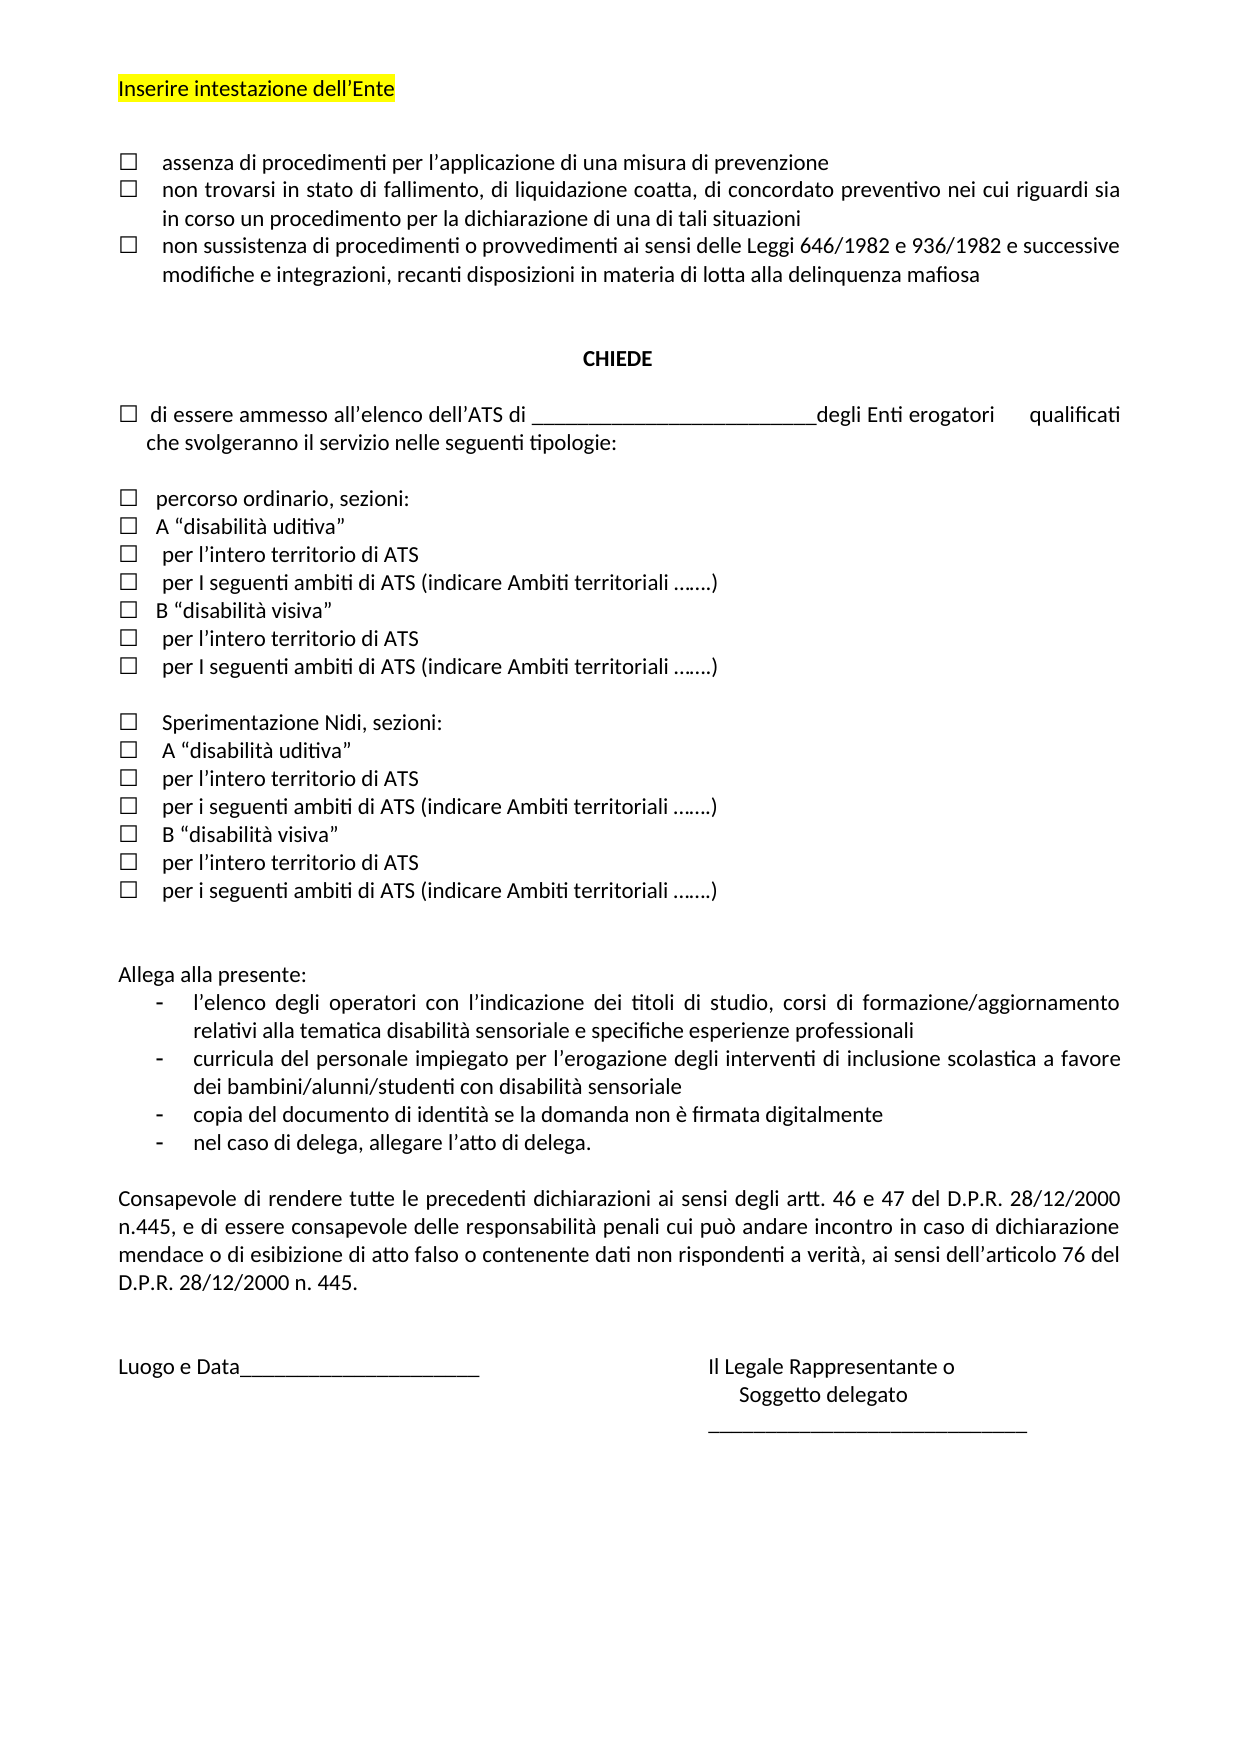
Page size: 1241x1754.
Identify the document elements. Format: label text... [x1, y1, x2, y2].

text ☐​ per l’intero territorio di ATS [118, 624, 1122, 652]
text ☐ B “disabilità visiva” [118, 596, 1122, 624]
text Consapevole di rendere tutte le precedenti dichiarazioni ai sensi degli artt. 46 e 47 del D.P.R. 28/12/2000 n.445, e di essere consapevole delle responsabilità penali cui può andare incontro in caso di dichiarazione mendace o di esibizione di atto falso o contenente dati non rispondenti a verità, ai sensi dell’articolo 76 del D.P.R. 28/12/2000 n. 445. [118, 1184, 1122, 1296]
text ​​☐​ per I seguenti ambiti di ATS (indicare Ambiti territoriali …….) [118, 568, 1122, 596]
text ​​☐​ non sussistenza di procedimenti o provvedimenti ai sensi delle Leggi 646/1982 e 936/1982 e successive modifiche e integrazioni, recanti disposizioni in materia di lotta alla delinquenza mafiosa [118, 232, 1122, 288]
text ​​☐​ per i seguenti ambiti di ATS (indicare Ambiti territoriali …….) [118, 792, 1122, 820]
text ​​☐​ per l’intero territorio di ATS [118, 540, 1122, 568]
text ​​☐​ Sperimentazione Nidi, sezioni: [118, 708, 1122, 736]
text ____________________________ [708, 1408, 1122, 1437]
text ​​☐​ non trovarsi in stato di fallimento, di liquidazione coatta, di concordato preventivo nei cui riguardi sia in corso un procedimento per la dichiarazione di una di tali situazioni [118, 176, 1122, 232]
list nel caso di delega, allegare l’atto di delega. [156, 1128, 1122, 1156]
text ☐ A “disabilità uditiva” [118, 736, 1122, 764]
text Soggetto delegato [708, 1381, 1122, 1408]
list l’elenco degli operatori con l’indicazione dei titoli di studio, corsi di formazione/aggiornamento relativi alla tematica disabilità sensoriale e specifiche esperienze professionali [156, 988, 1122, 1044]
text Allega alla presente: [118, 960, 1122, 988]
text ☐ A “disabilità uditiva” [118, 512, 1122, 540]
text ​​☐​ per I seguenti ambiti di ATS (indicare Ambiti territoriali …….) [118, 652, 1122, 680]
text ​​☐​ per l’intero territorio di ATS [118, 848, 1122, 876]
text ☐ B “disabilità visiva” [118, 820, 1122, 848]
text ​​☐​ per i seguenti ambiti di ATS (indicare Ambiti territoriali …….) [118, 876, 1122, 904]
text ​☐ di essere ammesso all’elenco dell’ATS di _________________________degli Enti erogatori qualificati che svolgeranno il servizio nelle seguenti tipologie: [118, 400, 1122, 456]
text ☐​ per l’intero territorio di ATS [118, 764, 1122, 792]
text ​​☐ percorso ordinario, sezioni: [118, 484, 1122, 512]
list copia del documento di identità se la domanda non è firmata digitalmente [156, 1100, 1122, 1128]
list curricula del personale impiegato per l’erogazione degli interventi di inclusione scolastica a favore dei bambini/alunni/studenti con disabilità sensoriale [156, 1044, 1122, 1100]
text CHIEDE [118, 344, 1122, 372]
text ​​☐​ assenza di procedimenti per l’applicazione di una misura di prevenzione [118, 148, 1122, 176]
text Luogo e Data_____________________ Il Legale Rappresentante o [118, 1352, 1122, 1381]
